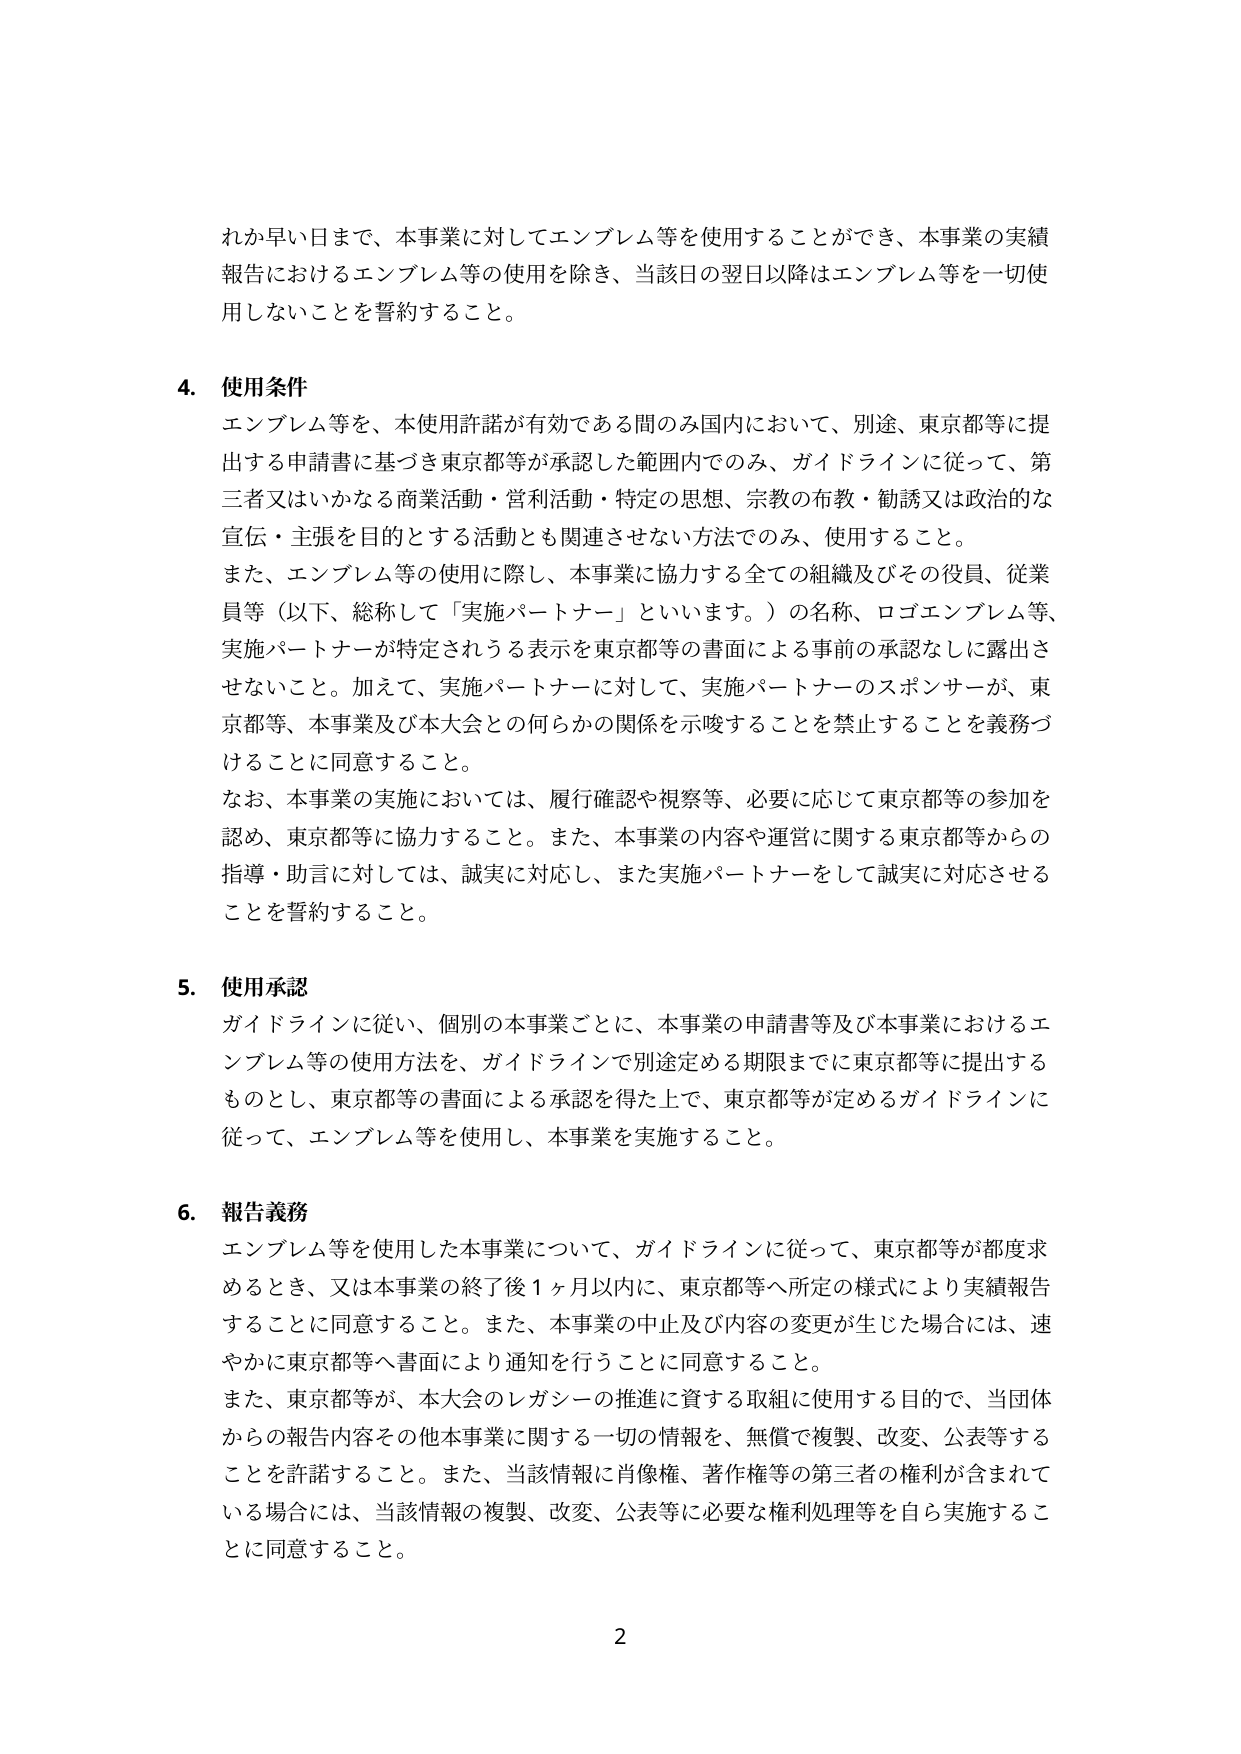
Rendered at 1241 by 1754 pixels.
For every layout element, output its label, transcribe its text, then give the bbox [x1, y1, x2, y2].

list エンブレム等を、本使用許諾が有効である間のみ国内において、別途、東京都等に提出する申請書に基づき東京都等が承認した範囲内でのみ、ガイドラインに従って、第三者又はいかなる商業活動・営利活動・特定の思想、宗教の布教・勧誘又は政治的な宣伝・主張を目的とする活動とも関連させない方法でのみ、使用すること。 [221, 404, 1063, 554]
list 使用条件 [177, 367, 1063, 404]
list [221, 217, 1063, 329]
text なお、本事業の実施においては、履行確認や視察等、必要に応じて東京都等の参加を認め、東京都等に協力すること。また、本事業の内容や運営に関する東京都等からの指導・助言に対しては、誠実に対応し、また実施パートナーをして誠実に対応させることを誓約すること。 [221, 779, 1063, 929]
list ガイドラインに従い、個別の本事業ごとに、本事業の申請書等及び本事業におけるエンブレム等の使用方法を、ガイドラインで別途定める期限までに東京都等に提出するものとし、東京都等の書面による承認を得た上で、東京都等が定めるガイドラインに従って、エンブレム等を使用し、本事業を実施すること。 [221, 1004, 1063, 1154]
list また、エンブレム等の使用に際し、本事業に協力する全ての組織及びその役員、従業員等（以下、総称して「実施パートナー」といいます。）の名称、ロゴエンブレム等、実施パートナーが特定されうる表示を東京都等の書面による事前の承認なしに露出させないこと。加えて、実施パートナーに対して、実施パートナーのスポンサーが、東京都等、本事業及び本大会との何らかの関係を示唆することを禁止することを義務づけることに同意すること。 [221, 554, 1063, 779]
list エンブレム等を使用した本事業について、ガイドラインに従って、東京都等が都度求めるとき、又は本事業の終了後1ヶ月以内に、東京都等へ所定の様式により実績報告することに同意すること。また、本事業の中止及び内容の変更が生じた場合には、速やかに東京都等へ書面により通知を行うことに同意すること。 [221, 1229, 1063, 1379]
text また、東京都等が、本大会のレガシーの推進に資する取組に使用する目的で、当団体からの報告内容その他本事業に関する一切の情報を、無償で複製、改変、公表等することを許諾すること。また、当該情報に肖像権、著作権等の第三者の権利が含まれている場合には、当該情報の複製、改変、公表等に必要な権利処理等を自ら実施することに同意すること。 [221, 1379, 1063, 1567]
list 報告義務 [177, 1192, 1063, 1229]
list 使用承認 [177, 967, 1063, 1004]
